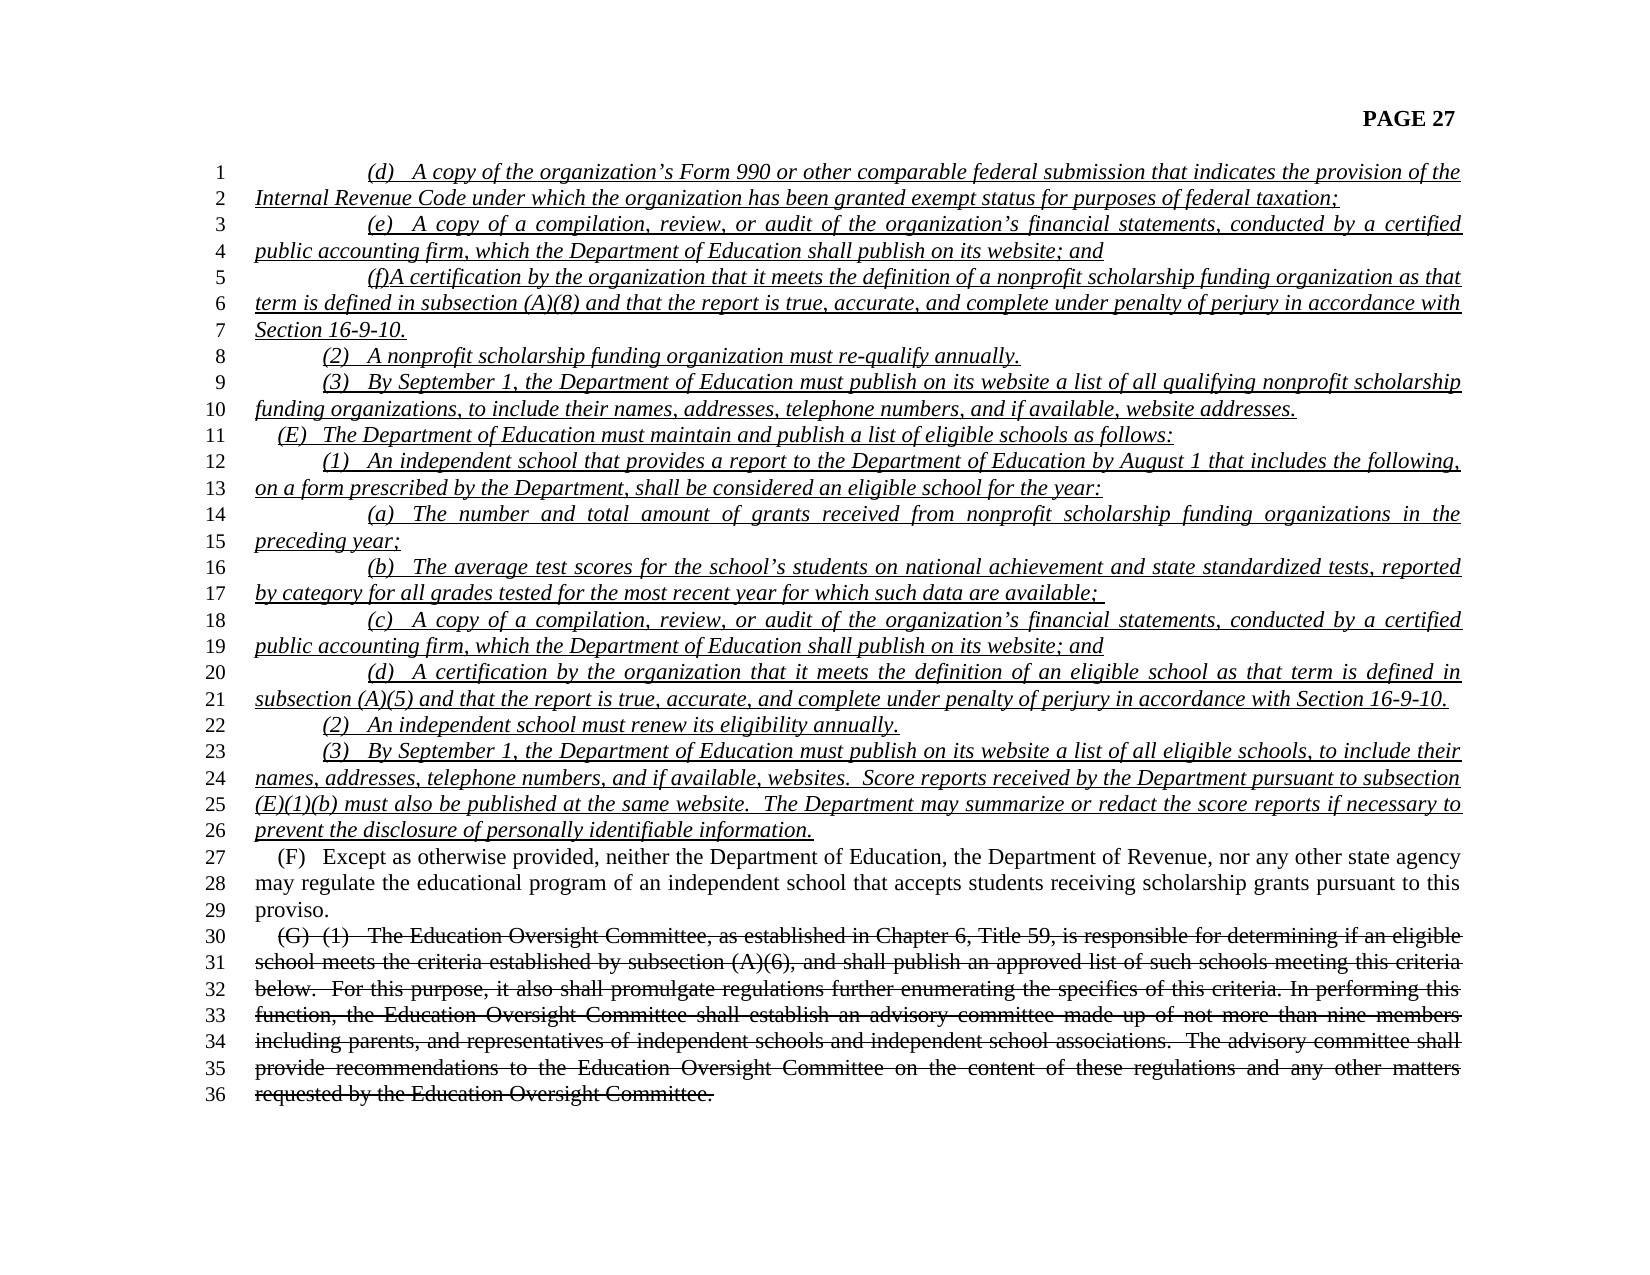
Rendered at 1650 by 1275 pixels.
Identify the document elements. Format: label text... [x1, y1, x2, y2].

text (G) (1) The Education Oversight Committee, as established in Chapter 6, Title 59, is responsible for determining if an eligible school meets the criteria established by subsection (A)(6), and shall publish an approved list of such schools meeting this criteria below. For this purpose, it also shall promulgate regulations further enumerating the specifics of this criteria. In performing this function, the Education Oversight Committee shall establish an advisory committee made up of not more than nine members including parents, and representatives of independent schools and independent school associations. The advisory committee shall provide recommendations to the Education Oversight Committee on the content of these regulations and any other matters requested by the Education Oversight Committee. [255, 964, 1462, 1015]
text (2) An independent school must renew its eligibility annually. [255, 711, 1462, 737]
text (E) The Department of Education must maintain and publish a list of eligible schools as follows: [255, 421, 1462, 448]
text (G) (1) The Education Oversight Committee, as established in Chapter 6, Title 59, is responsible for determining if an eligible school meets the criteria established by subsection (A)(6), and shall publish an approved list of such schools meeting this criteria below. For this purpose, it also shall promulgate regulations further enumerating the specifics of this criteria. In performing this function, the Education Oversight Committee shall establish an advisory committee made up of not more than nine members including parents, and representatives of independent schools and independent school associations. The advisory committee shall provide recommendations to the Education Oversight Committee on the content of these regulations and any other matters requested by the Education Oversight Committee. [255, 1043, 1462, 1106]
text (b) The average test scores for the school’s students on national achievement and state standardized tests, reported by category for all grades tested for the most recent year for which such data are available; [255, 553, 1462, 606]
text (3) By September 1, the Department of Education must publish on its website a list of all eligible schools, to include their names, addresses, telephone numbers, and if available, websites. Score reports received by the Department pursuant to subsection (E)(1)(b) must also be published at the same website. The Department may summarize or redact the score reports if necessary to prevent the disclosure of personally identifiable information. [255, 737, 1462, 813]
text (1) An independent school that provides a report to the Department of Education by August 1 that includes the following, on a form prescribed by the Department, shall be considered an eligible school for the year: [255, 448, 1462, 500]
text (G) (1) The Education Oversight Committee, as established in Chapter 6, Title 59, is responsible for determining if an eligible school meets the criteria established by subsection (A)(6), and shall publish an approved list of such schools meeting this criteria below. For this purpose, it also shall promulgate regulations further enumerating the specifics of this criteria. In performing this function, the Education Oversight Committee shall establish an advisory committee made up of not more than nine members including parents, and representatives of independent schools and independent school associations. The advisory committee shall provide recommendations to the Education Oversight Committee on the content of these regulations and any other matters requested by the Education Oversight Committee. [255, 922, 1462, 963]
text (d) A certification by the organization that it meets the definition of an eligible school as that term is defined in subsection (A)(5) and that the report is true, accurate, and complete under penalty of perjury in accordance with Section 16-9-10. [255, 658, 1462, 711]
text (f) A certification by the organization that it meets the definition of a nonprofit scholarship funding organization as that term is defined in subsection (A)(8) and that the report is true, accurate, and complete under penalty of perjury in accordance with Section 16-9-10. [255, 263, 1462, 312]
text (e) A copy of a compilation, review, or audit of the organization’s financial statements, conducted by a certified public accounting firm, which the Department of Education shall publish on its website; and [255, 210, 1462, 263]
text (2) A nonprofit scholarship funding organization must re-qualify annually. [255, 342, 1462, 368]
text (f) A certification by the organization that it meets the definition of a nonprofit scholarship funding organization as that term is defined in subsection (A)(8) and that the report is true, accurate, and complete under penalty of perjury in accordance with Section 16-9-10. [255, 314, 1462, 342]
text (3) By September 1, the Department of Education must publish on its website a list of all eligible schools, to include their names, addresses, telephone numbers, and if available, websites. Score reports received by the Department pursuant to subsection (E)(1)(b) must also be published at the same website. The Department may summarize or redact the score reports if necessary to prevent the disclosure of personally identifiable information. [255, 814, 1462, 843]
text (a) The number and total amount of grants received from nonprofit scholarship funding organizations in the preceding year; [255, 500, 1462, 553]
text (c) A copy of a compilation, review, or audit of the organization’s financial statements, conducted by a certified public accounting firm, which the Department of Education shall publish on its website; and [255, 606, 1462, 658]
text (F) Except as otherwise provided, neither the Department of Education, the Department of Revenue, nor any other state agency may regulate the educational program of an independent school that accepts students receiving scholarship grants pursuant to this proviso. [255, 843, 1462, 922]
text (d) A copy of the organization’s Form 990 or other comparable federal submission that indicates the provision of the Internal Revenue Code under which the organization has been granted exempt status for purposes of federal taxation; [255, 158, 1462, 210]
text (3) By September 1, the Department of Education must publish on its website a list of all qualifying nonprofit scholarship funding organizations, to include their names, addresses, telephone numbers, and if available, website addresses. [255, 368, 1462, 421]
